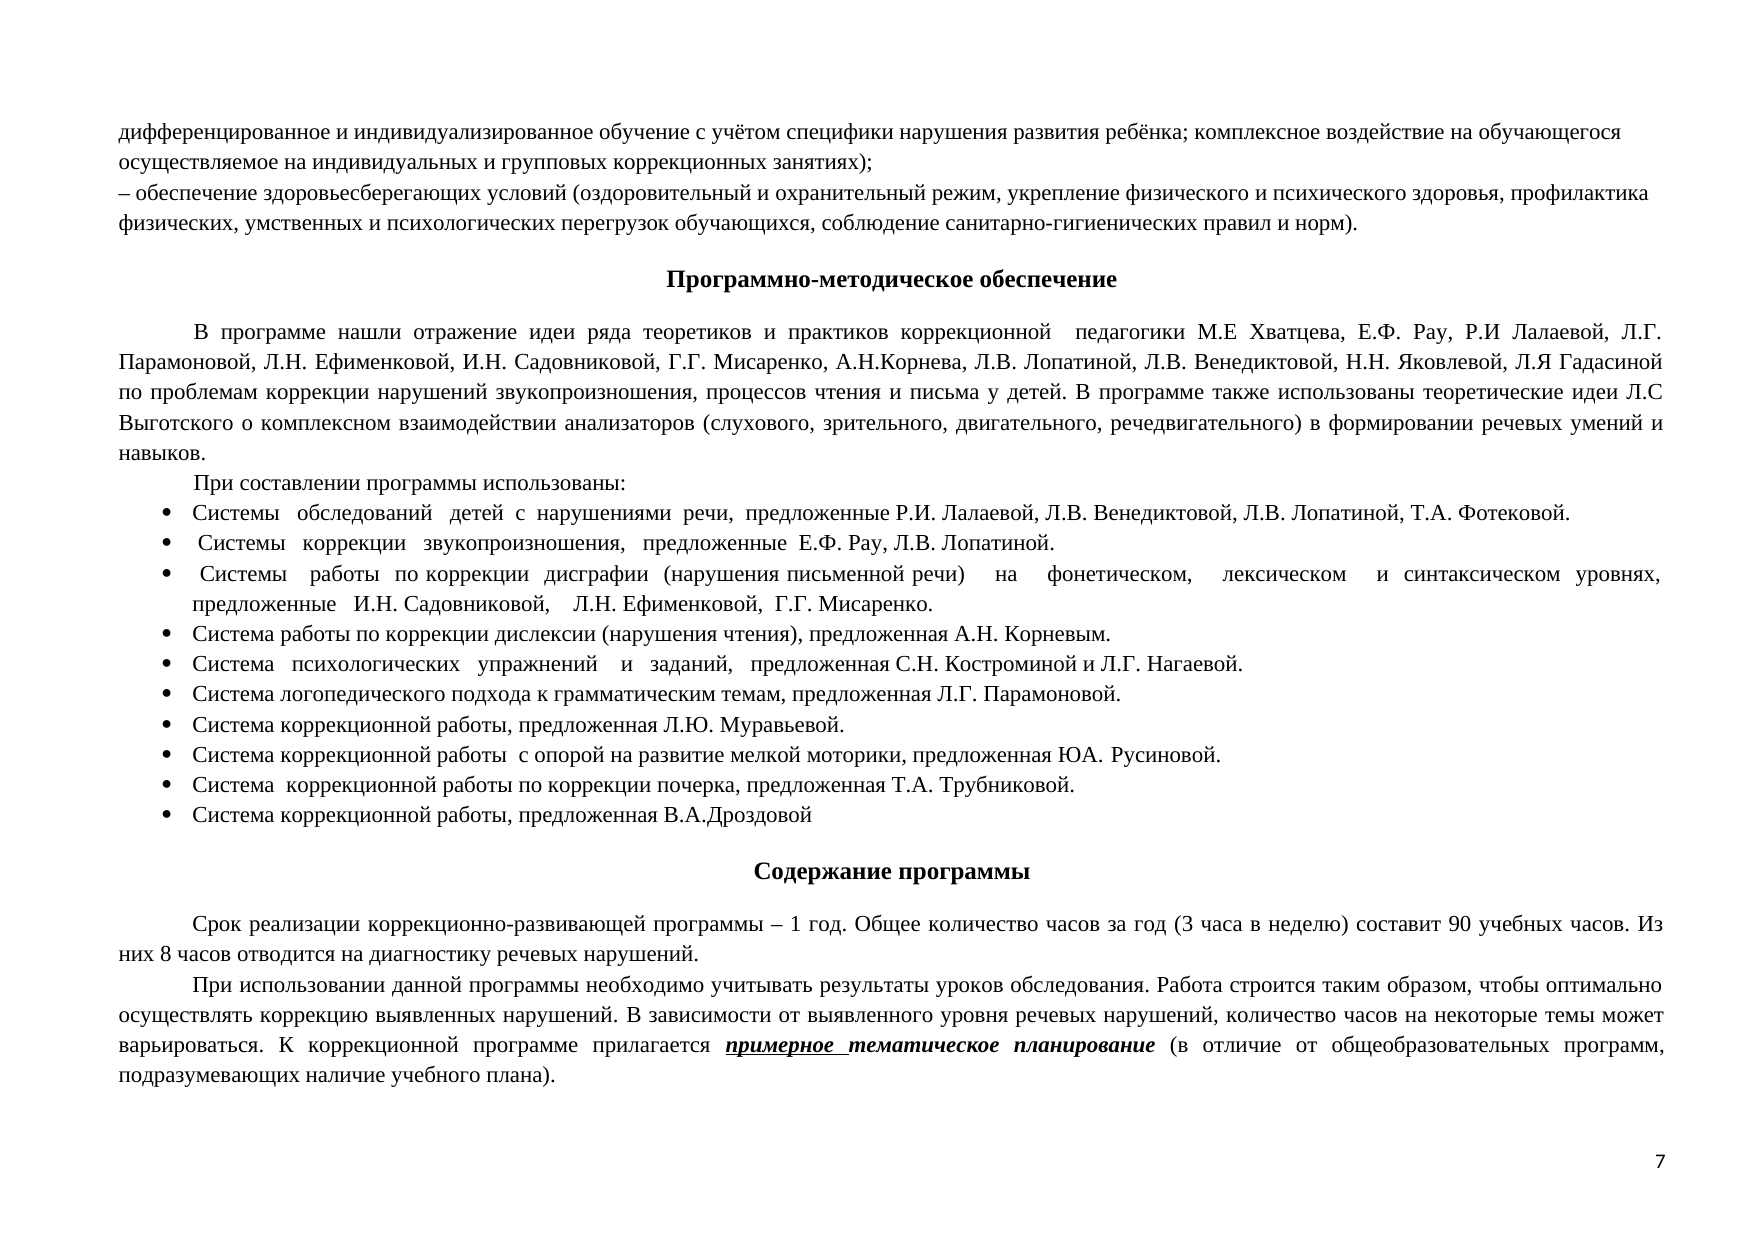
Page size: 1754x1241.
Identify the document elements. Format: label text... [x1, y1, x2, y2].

list Система коррекционной работы по коррекции почерка, предложенная Т.А. Трубниковой. [163, 771, 1665, 797]
list Система коррекционной работы, предложенная В.А.Дроздовой [163, 801, 1665, 828]
list Системы обследований детей с нарушениями речи, предложенные Р.И. Лалаевой, Л.В. Венедиктовой, Л.В. Лопатиной, Т.А. Фотековой. [163, 499, 1665, 526]
list Система коррекционной работы с опорой на развитие мелкой моторики, предложенная ЮА. Русиновой. [163, 741, 1665, 767]
text Срок реализации коррекционно-развивающей программы – 1 год. Общее количество часов за год (3 часа в неделю) составит 90 учебных часов. Из них 8 часов отводится на диагностику речевых нарушений. [118, 910, 1665, 967]
text При составлении программы использованы: [118, 469, 1665, 495]
list Системы работы по коррекции дисграфии (нарушения письменной речи) на фонетическом, лексическом и синтаксическом уровнях, предложенные И.Н. Садовниковой, Л.Н. Ефименковой, Г.Г. Мисаренко. [163, 559, 1665, 616]
list Система логопедического подхода к грамматическим темам, предложенная Л.Г. Парамоновой. [163, 680, 1665, 707]
text В программе нашли отражение идеи ряда теоретиков и практиков коррекционной педагогики М.Е Хватцева, Е.Ф. Рау, Р.И Лалаевой, Л.Г. Парамоновой, Л.Н. Ефименковой, И.Н. Садовниковой, Г.Г. Мисаренко, А.Н.Корнева, Л.В. Лопатиной, Л.В. Венедиктовой, Н.Н. Яковлевой, Л.Я Гадасиной по проблемам коррекции нарушений звукопроизношения, процессов чтения и письма у детей. В программе также использованы теоретические идеи Л.С Выготского о комплексном взаимодействии анализаторов (слухового, зрительного, двигательного, речедвигательного) в формировании речевых умений и навыков. [118, 318, 1665, 465]
text Содержание программы [118, 856, 1665, 885]
text При использовании данной программы необходимо учитывать результаты уроков обследования. Работа строится таким образом, чтобы оптимально осуществлять коррекцию выявленных нарушений. В зависимости от выявленного уровня речевых нарушений, количество часов на некоторые темы может варьироваться. К коррекционной программе прилагается примерное тематическое планирование (в отличие от общеобразовательных программ, подразумевающих наличие учебного плана). [118, 971, 1665, 1088]
list Системы коррекции звукопроизношения, предложенные Е.Ф. Рау, Л.В. Лопатиной. [163, 529, 1665, 556]
text – обеспечение здоровьесберегающих условий (оздоровительный и охранительный режим, укрепление физического и психического здоровья, профилактика физических, умственных и психологических перегрузок обучающихся, соблюдение санитарно-гигиенических правил и норм). [118, 179, 1665, 235]
list Система психологических упражнений и заданий, предложенная С.Н. Костроминой и Л.Г. Нагаевой. [163, 650, 1665, 677]
list Система работы по коррекции дислексии (нарушения чтения), предложенная А.Н. Корневым. [163, 620, 1665, 646]
text Программно-методическое обеспечение [118, 264, 1665, 293]
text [118, 118, 1665, 175]
list Система коррекционной работы, предложенная Л.Ю. Муравьевой. [163, 711, 1665, 737]
